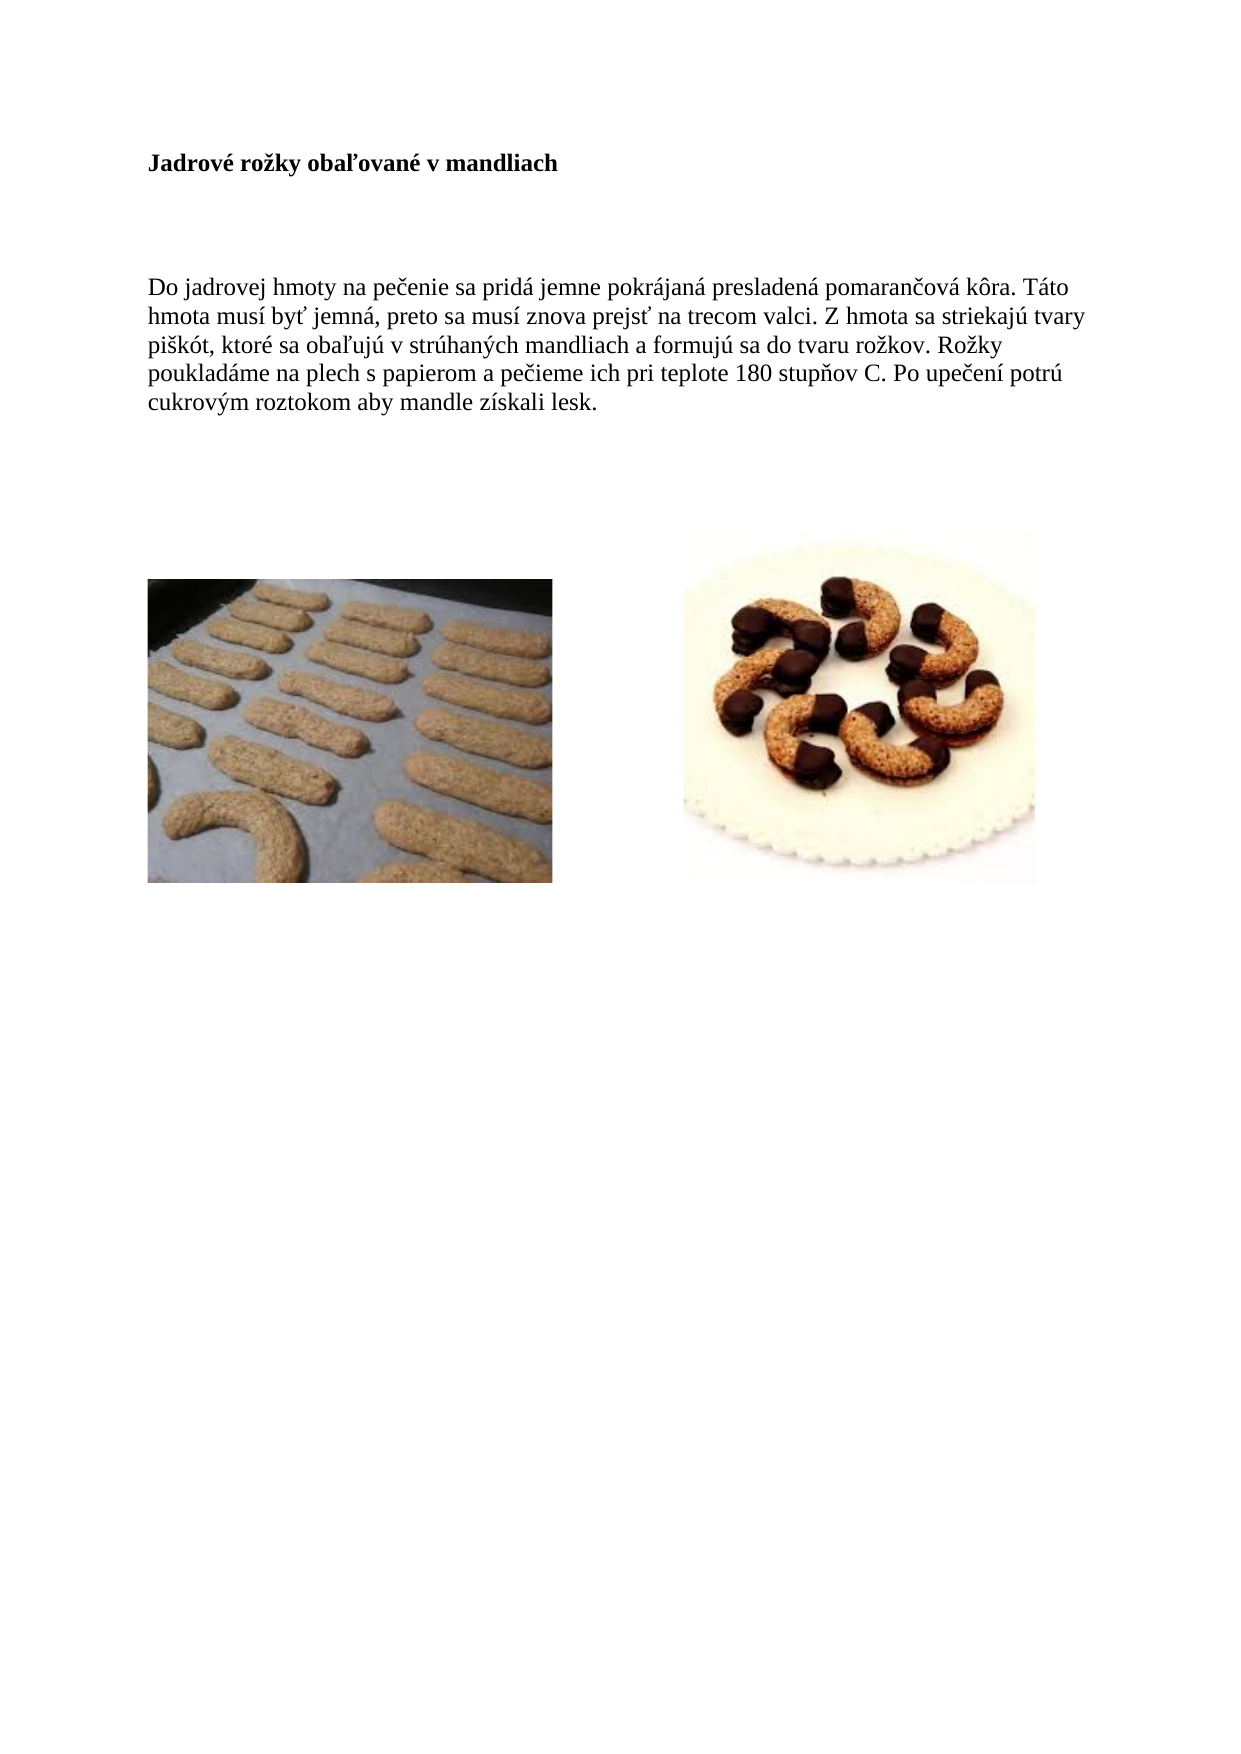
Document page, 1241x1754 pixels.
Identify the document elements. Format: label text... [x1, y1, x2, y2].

text Do jadrovej hmoty na pečenie sa pridá jemne pokrájaná presladená pomarančová kôra. Táto hmota musí byť jemná, preto sa musí znova prejsť na trecom valci. Z hmota sa striekajú tvary piškót, ktoré sa obaľujú v strúhaných mandliach a formujú sa do tvaru rožkov. Rožky poukladáme na plech s papierom a pečieme ich pri teplote 180 stupňov C. Po upečení potrú cukrovým roztokom aby mandle získali lesk. [148, 272, 1093, 416]
picture [147, 579, 553, 883]
subtitle Jadrové rožky obaľované v mandliach [148, 148, 1093, 176]
picture [683, 531, 1035, 883]
